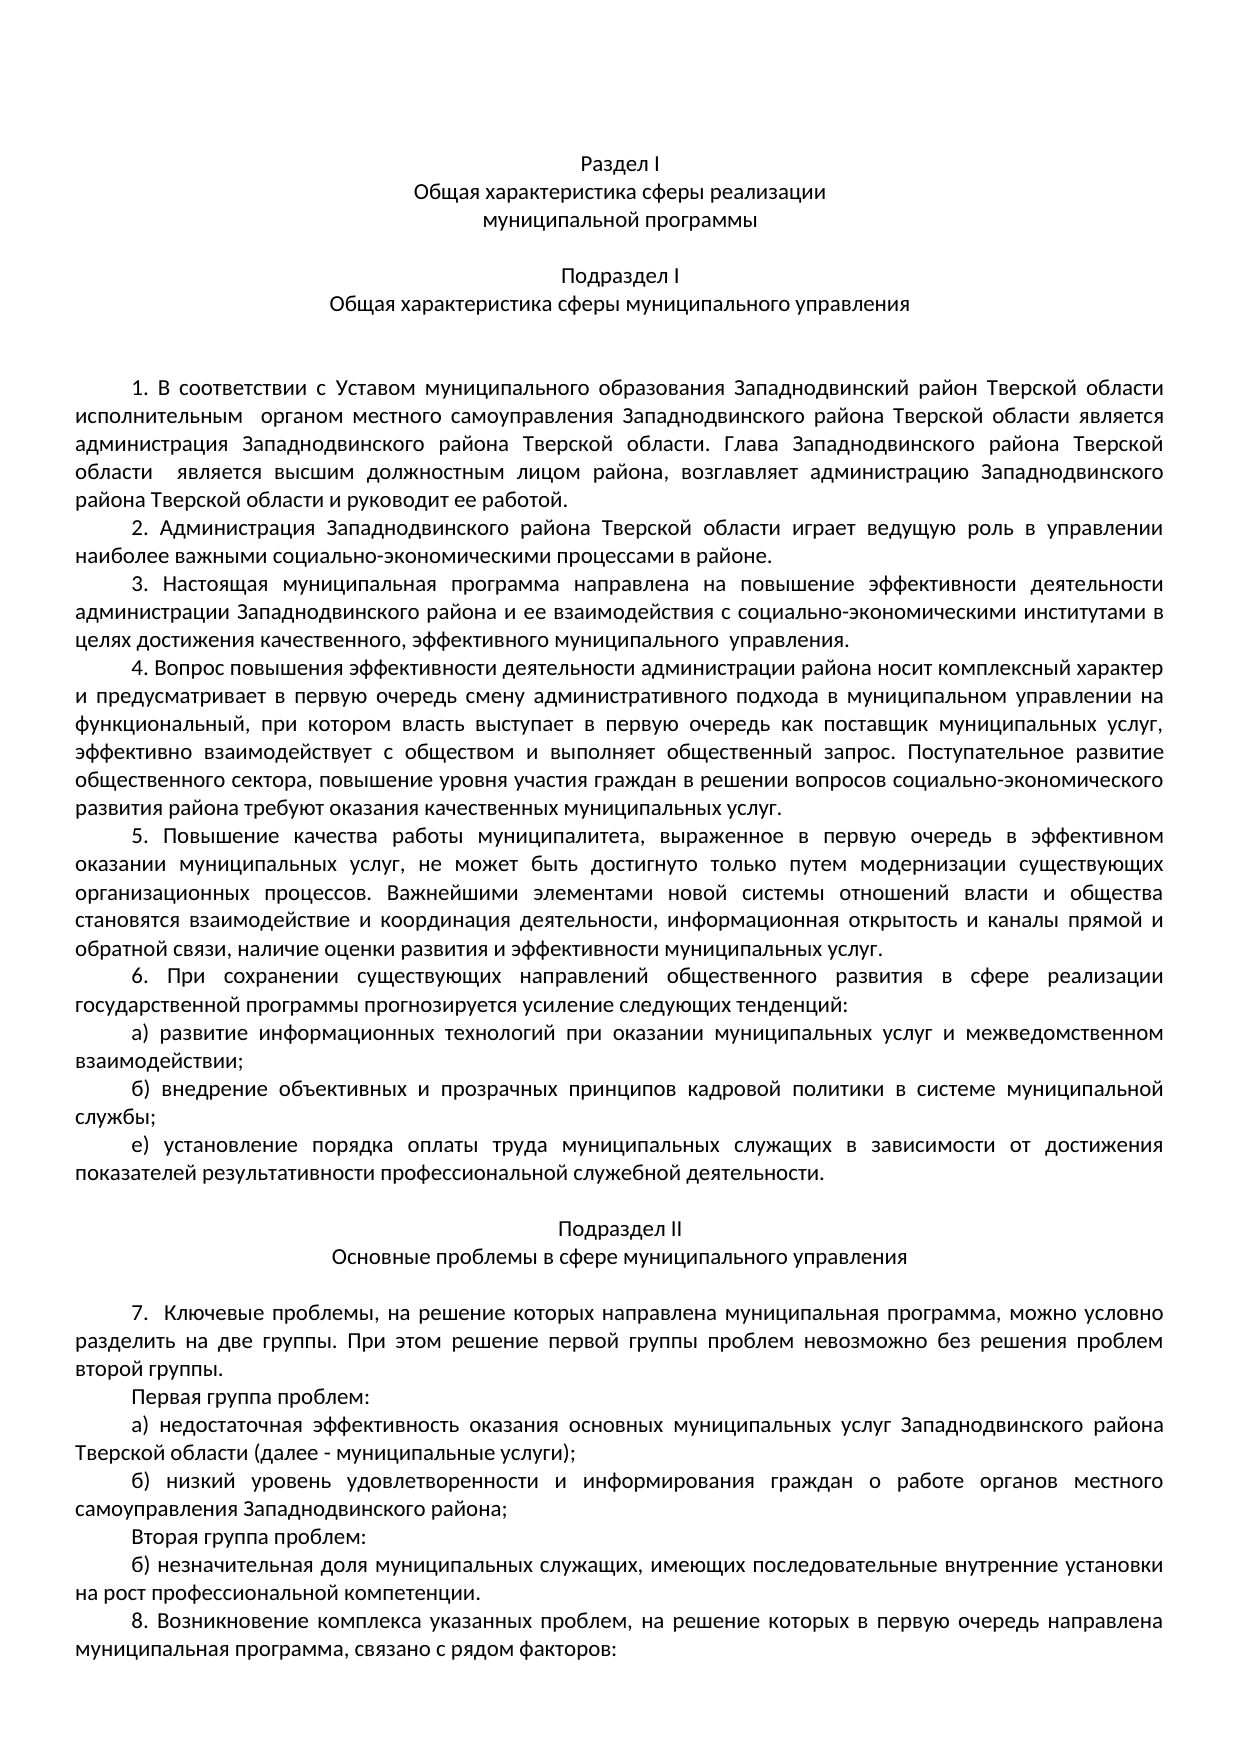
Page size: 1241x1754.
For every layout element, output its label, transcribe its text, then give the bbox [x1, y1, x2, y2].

text 6. При сохранении существующих направлений общественного развития в сфере реализации государственной программы прогнозируется усиление следующих тенденций: [75, 962, 1165, 1018]
text Общая характеристика сферы муниципального управления [75, 289, 1165, 317]
text 7. Ключевые проблемы, на решение которых направлена муниципальная программа, можно условно разделить на две группы. При этом решение первой группы проблем невозможно без решения проблем второй группы. [75, 1298, 1165, 1382]
text 1. В соответствии с Уставом муниципального образования Западнодвинский район Тверской области исполнительным органом местного самоуправления Западнодвинского района Тверской области является администрация Западнодвинского района Тверской области. Глава Западнодвинского района Тверской области является высшим должностным лицом района, возглавляет администрацию Западнодвинского района Тверской области и руководит ее работой. [75, 373, 1165, 513]
text муниципальной программы [75, 205, 1165, 233]
text б) внедрение объективных и прозрачных принципов кадровой политики в системе муниципальной службы; [75, 1074, 1165, 1130]
text 3. Настоящая муниципальная программа направлена на повышение эффективности деятельности администрации Западнодвинского района и ее взаимодействия с социально-экономическими институтами в целях достижения качественного, эффективного муниципального управления. [75, 569, 1165, 653]
text Общая характеристика сферы реализации [75, 177, 1165, 205]
text Подраздел I [75, 261, 1165, 289]
text Подраздел II [75, 1214, 1165, 1242]
text 2. Администрация Западнодвинского района Тверской области играет ведущую роль в управлении наиболее важными социально-экономическими процессами в районе. [75, 513, 1165, 569]
text Раздел I [75, 149, 1165, 177]
text е) установление порядка оплаты труда муниципальных служащих в зависимости от достижения показателей результативности профессиональной служебной деятельности. [75, 1130, 1165, 1186]
text 5. Повышение качества работы муниципалитета, выраженное в первую очередь в эффективном оказании муниципальных услуг, не может быть достигнуто только путем модернизации существующих организационных процессов. Важнейшими элементами новой системы отношений власти и общества становятся взаимодействие и координация деятельности, информационная открытость и каналы прямой и обратной связи, наличие оценки развития и эффективности муниципальных услуг. [75, 822, 1165, 962]
text а) развитие информационных технологий при оказании муниципальных услуг и межведомственном взаимодействии; [75, 1018, 1165, 1074]
text а) недостаточная эффективность оказания основных муниципальных услуг Западнодвинского района Тверской области (далее - муниципальные услуги); [75, 1410, 1165, 1466]
text б) низкий уровень удовлетворенности и информирования граждан о работе органов местного самоуправления Западнодвинского района; [75, 1466, 1165, 1522]
text Основные проблемы в сфере муниципального управления [75, 1242, 1165, 1270]
text 8. Возникновение комплекса указанных проблем, на решение которых в первую очередь направлена муниципальная программа, связано с рядом факторов: [75, 1606, 1165, 1662]
text 4. Вопрос повышения эффективности деятельности администрации района носит комплексный характер и предусматривает в первую очередь смену административного подхода в муниципальном управлении на функциональный, при котором власть выступает в первую очередь как поставщик муниципальных услуг, эффективно взаимодействует с обществом и выполняет общественный запрос. Поступательное развитие общественного сектора, повышение уровня участия граждан в решении вопросов социально-экономического развития района требуют оказания качественных муниципальных услуг. [75, 653, 1165, 822]
text Вторая группа проблем: [75, 1522, 1165, 1550]
text б) незначительная доля муниципальных служащих, имеющих последовательные внутренние установки на рост профессиональной компетенции. [75, 1550, 1165, 1606]
text Первая группа проблем: [75, 1382, 1165, 1410]
